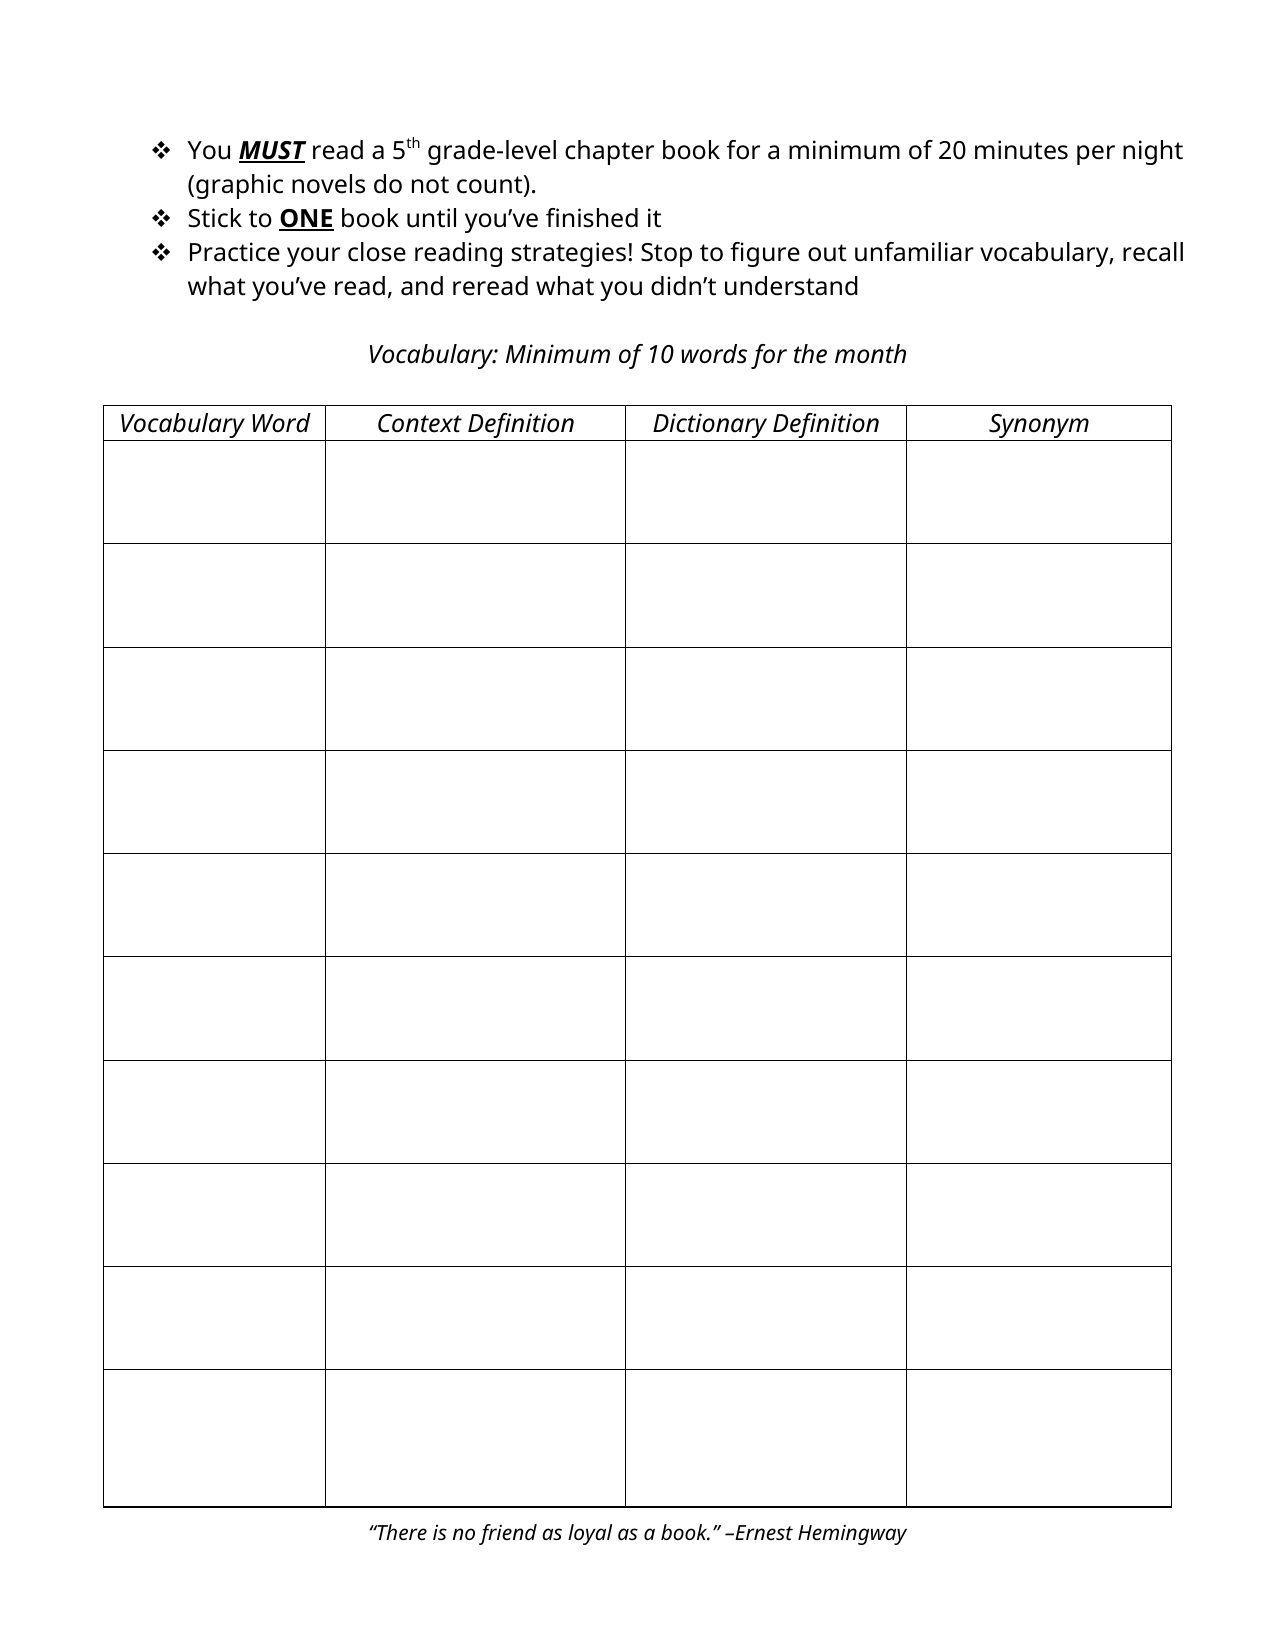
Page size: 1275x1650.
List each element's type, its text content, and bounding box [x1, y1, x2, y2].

table_cell [626, 1164, 906, 1266]
table_cell [626, 648, 906, 750]
table_cell [104, 1267, 325, 1369]
table_cell [907, 854, 1171, 956]
table_cell [626, 1061, 906, 1163]
table_cell [907, 441, 1171, 543]
table_cell [907, 751, 1171, 853]
table_cell [907, 1370, 1171, 1506]
table_cell [907, 957, 1171, 1059]
table_cell [326, 1267, 625, 1369]
table_cell [104, 1061, 325, 1163]
table_header Context Definition [326, 406, 625, 440]
table_cell [104, 957, 325, 1059]
table_cell [104, 648, 325, 750]
table_cell [626, 441, 906, 543]
table_cell [104, 1370, 325, 1506]
table_cell [326, 1370, 625, 1506]
table_cell [104, 751, 325, 853]
table_cell [104, 1164, 325, 1266]
table_cell [626, 1267, 906, 1369]
table_header Vocabulary Word [104, 406, 325, 440]
table_cell [907, 1267, 1171, 1369]
table_cell [326, 751, 625, 853]
table_cell [326, 1061, 625, 1163]
table_cell [104, 544, 325, 647]
text Vocabulary: Minimum of 10 words for the month [75, 337, 1200, 371]
table_cell [626, 1370, 906, 1506]
table_header Dictionary Definition [626, 406, 906, 440]
table_cell [104, 441, 325, 543]
table_cell [326, 544, 625, 647]
table_cell [326, 854, 625, 956]
list You MUST read a 5th grade-level chapter book for a minimum of 20 minutes per night (graphic novels do not count). [150, 132, 1200, 201]
table_cell [626, 544, 906, 647]
table_cell [907, 544, 1171, 647]
table_cell [626, 957, 906, 1059]
table_cell [626, 751, 906, 853]
table_header Synonym [907, 406, 1171, 440]
table_cell [907, 648, 1171, 750]
table_cell [326, 441, 625, 543]
list Practice your close reading strategies! Stop to figure out unfamiliar vocabulary, recall what you’ve read, and reread what you didn’t understand [150, 235, 1200, 303]
table_cell [907, 1164, 1171, 1266]
table_cell [104, 854, 325, 956]
table_cell [907, 1061, 1171, 1163]
table_cell [626, 854, 906, 956]
table_cell [326, 957, 625, 1059]
list Stick to ONE book until you’ve finished it [150, 201, 1200, 235]
table_cell [326, 648, 625, 750]
table_cell [326, 1164, 625, 1266]
